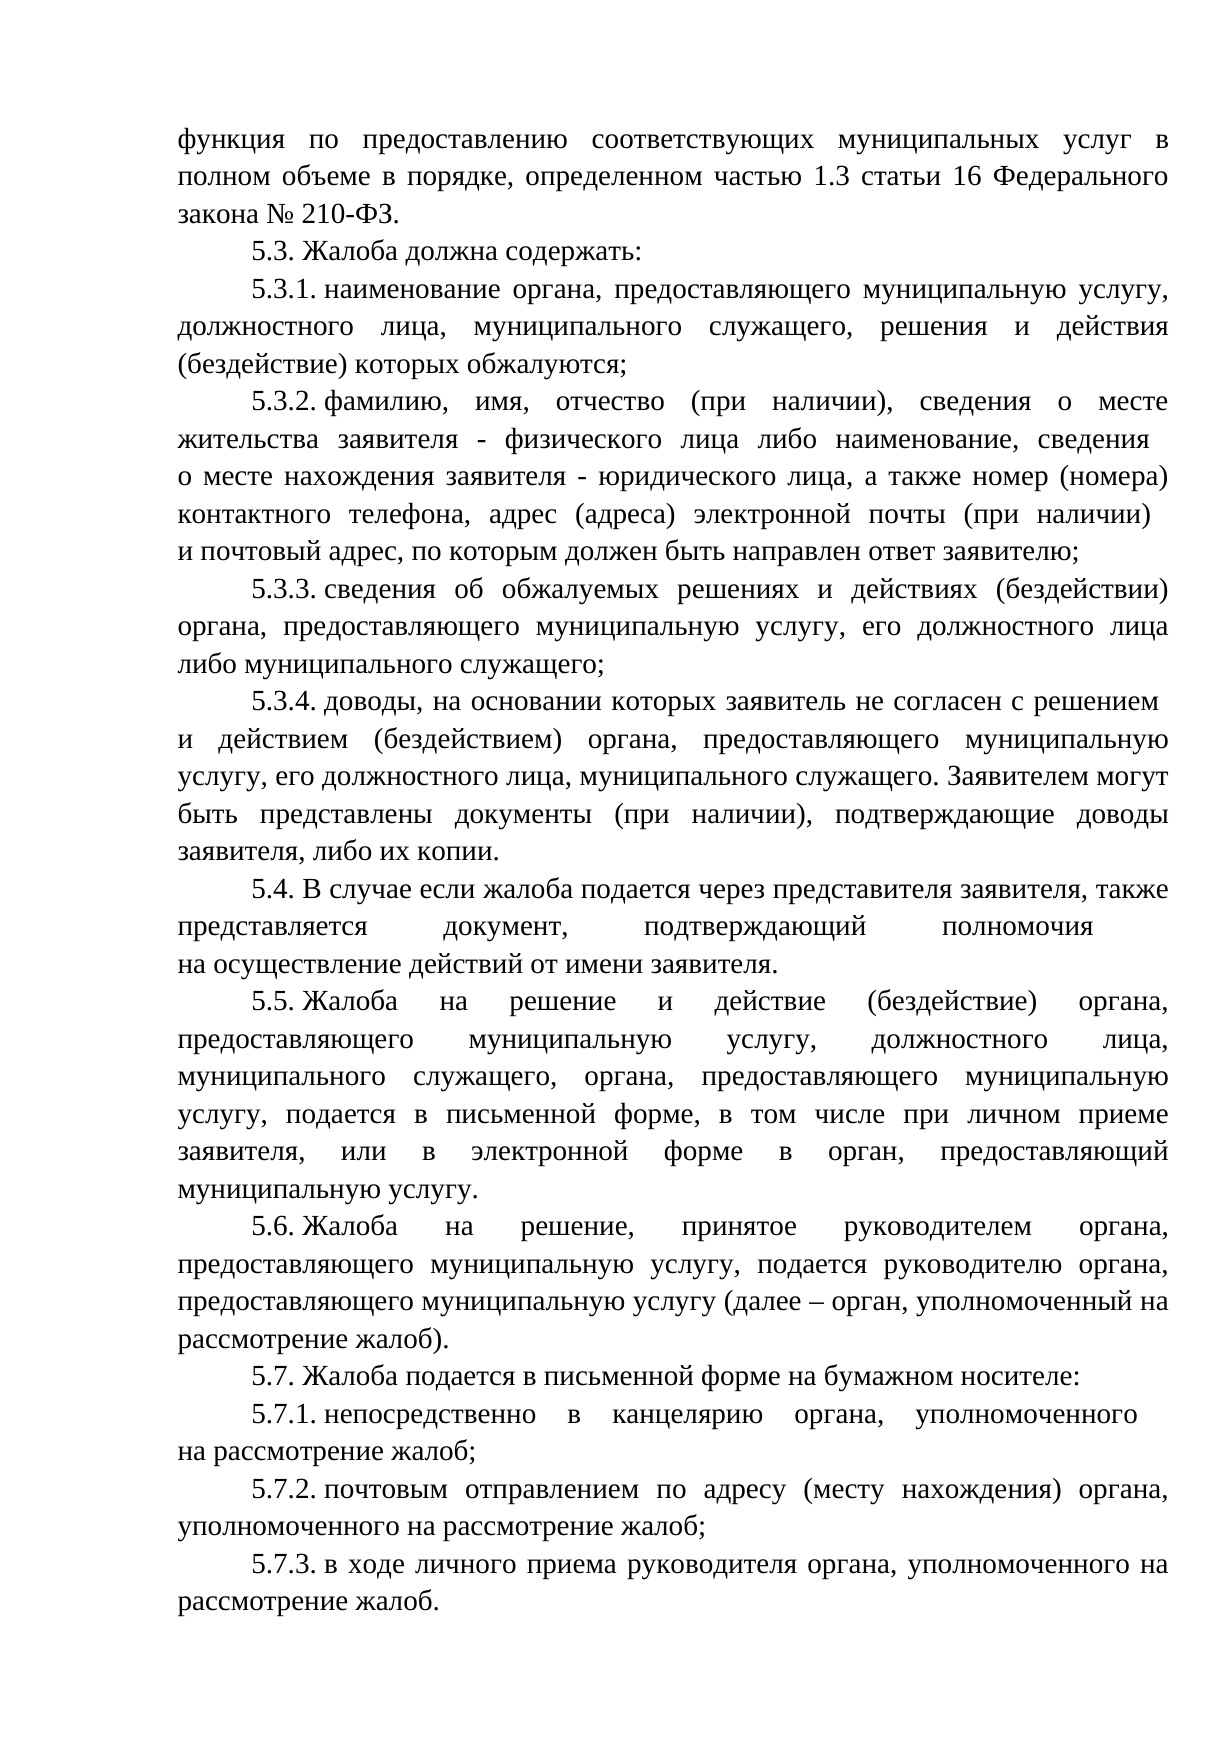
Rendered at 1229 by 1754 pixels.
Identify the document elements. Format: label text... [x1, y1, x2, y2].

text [177, 118, 1169, 231]
text 5.5. Жалоба на решение и действие (бездействие) органа, предоставляющего муниципальную услугу, должностного лица, муниципального служащего, органа, предоставляющего муниципальную услугу, подается в письменной форме, в том числе при личном приеме заявителя, или в электронной форме в орган, предоставляющий муниципальную услугу. [177, 981, 1169, 1206]
text 5.7.3. в ходе личного приема руководителя органа, уполномоченного на рассмотрение жалоб. [177, 1543, 1169, 1618]
text 5.6. Жалоба на решение, принятое руководителем органа, предоставляющего муниципальную услугу, подается руководителю органа, предоставляющего муниципальную услугу (далее – орган, уполномоченный на рассмотрение жалоб). [177, 1206, 1169, 1356]
text 5.3.3. сведения об обжалуемых решениях и действиях (бездействии) органа, предоставляющего муниципальную услугу, его должностного лица либо муниципального служащего; [177, 568, 1169, 681]
text 5.7. Жалоба подается в письменной форме на бумажном носителе: [177, 1356, 1169, 1393]
text 5.7.2. почтовым отправлением по адресу (месту нахождения) органа, уполномоченного на рассмотрение жалоб; [177, 1468, 1169, 1543]
text 5.3.2. фамилию, имя, отчество (при наличии), сведения о месте жительства заявителя - физического лица либо наименование, сведения о месте нахождения заявителя - юридического лица, а также номер (номера) контактного телефона, адрес (адреса) электронной почты (при наличии) и почтовый адрес, по которым должен быть направлен ответ заявителю; [177, 381, 1169, 568]
text 5.3. Жалоба должна содержать: [177, 231, 1169, 268]
text 5.3.4. доводы, на основании которых заявитель не согласен с решением и действием (бездействием) органа, предоставляющего муниципальную услугу, его должностного лица, муниципального служащего. Заявителем могут быть представлены документы (при наличии), подтверждающие доводы заявителя, либо их копии. [177, 681, 1169, 868]
text 5.7.1. непосредственно в канцелярию органа, уполномоченного на рассмотрение жалоб; [177, 1393, 1169, 1468]
text 5.3.1. наименование органа, предоставляющего муниципальную услугу, должностного лица, муниципального служащего, решения и действия (бездействие) которых обжалуются; [177, 268, 1169, 381]
text 5.4. В случае если жалоба подается через представителя заявителя, также представляется документ, подтверждающий полномочия на осуществление действий от имени заявителя. [177, 868, 1169, 981]
